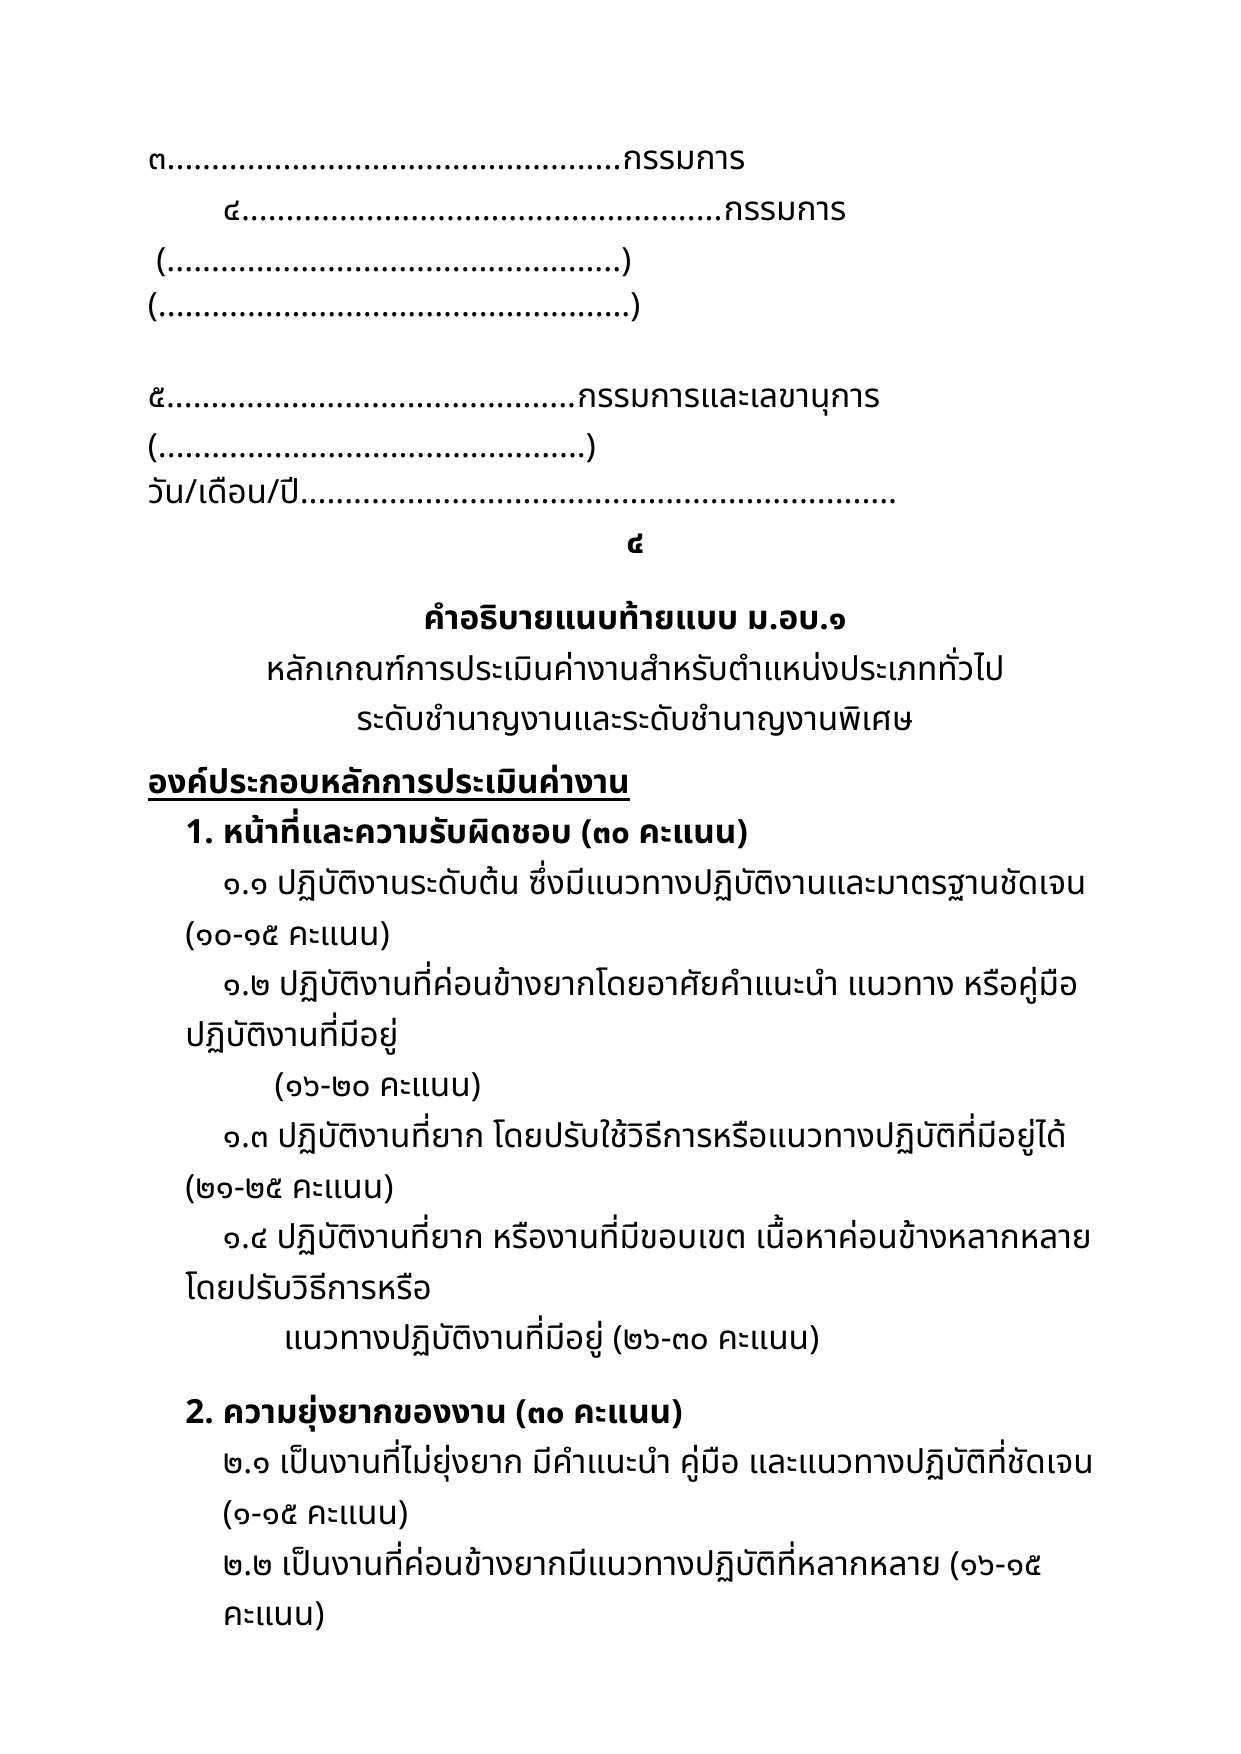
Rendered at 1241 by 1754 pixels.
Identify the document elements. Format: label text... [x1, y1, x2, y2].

text ๑.๑ ปฏิบัติงานระดับต้น ซึ่งมีแนวทางปฏิบัติงานและมาตรฐานชัดเจน (๑๐-๑๕ คะแนน) [185, 859, 1122, 960]
text (๑๖-๒๐ คะแนน) [185, 1061, 1122, 1112]
text ๑.๔ ปฏิบัติงานที่ยาก หรืองานที่มีขอบเขต เนื้อหาค่อนข้างหลากหลาย โดยปรับวิธีการหรือ [185, 1213, 1122, 1314]
text วัน/เดือน/ปี................................................................... [148, 468, 1122, 518]
text หลักเกณฑ์การประเมินค่างานสำหรับตำแหน่งประเภททั่วไป [148, 644, 1122, 695]
list หน้าที่และความรับผิดชอบ (๓๐ คะแนน) [185, 808, 1122, 859]
text คำอธิบายแนบท้ายแบบ ม.อบ.๑ [148, 594, 1122, 644]
text ๑.๓ ปฏิบัติงานที่ยาก โดยปรับใช้วิธีการหรือแนวทางปฏิบัติที่มีอยู่ได้ (๒๑-๒๕ คะแนน) [185, 1112, 1122, 1213]
text ๒.๒ เป็นงานที่ค่อนข้างยากมีแนวทางปฏิบัติที่หลากหลาย (๑๖-๑๕ คะแนน) [223, 1539, 1122, 1641]
text ๓...................................................กรรมการ ๔......................................................กรรมการ [148, 134, 1122, 235]
text (................................................) [148, 422, 1122, 468]
list ความยุ่งยากของงาน (๓๐ คะแนน) [185, 1387, 1122, 1438]
text ๑.๒ ปฏิบัติงานที่ค่อนข้างยากโดยอาศัยคำแนะนำ แนวทาง หรือคู่มือปฏิบัติงานที่มีอยู่ [185, 960, 1122, 1061]
text ระดับชำนาญงานและระดับชำนาญงานพิเศษ [148, 695, 1122, 745]
text องค์ประกอบหลักการประเมินค่างาน [148, 758, 1122, 808]
text ๔ [148, 518, 1122, 569]
text แนวทางปฏิบัติงานที่มีอยู่ (๒๖-๓๐ คะแนน) [185, 1314, 1122, 1365]
text ๕..............................................กรรมการและเลขานุการ [148, 372, 1122, 422]
text (...................................................) (.....................................................) [148, 235, 1122, 326]
text ๒.๑ เป็นงานที่ไม่ยุ่งยาก มีคำแนะนำ คู่มือ และแนวทางปฏิบัติที่ชัดเจน (๑-๑๕ คะแนน) [223, 1438, 1122, 1539]
